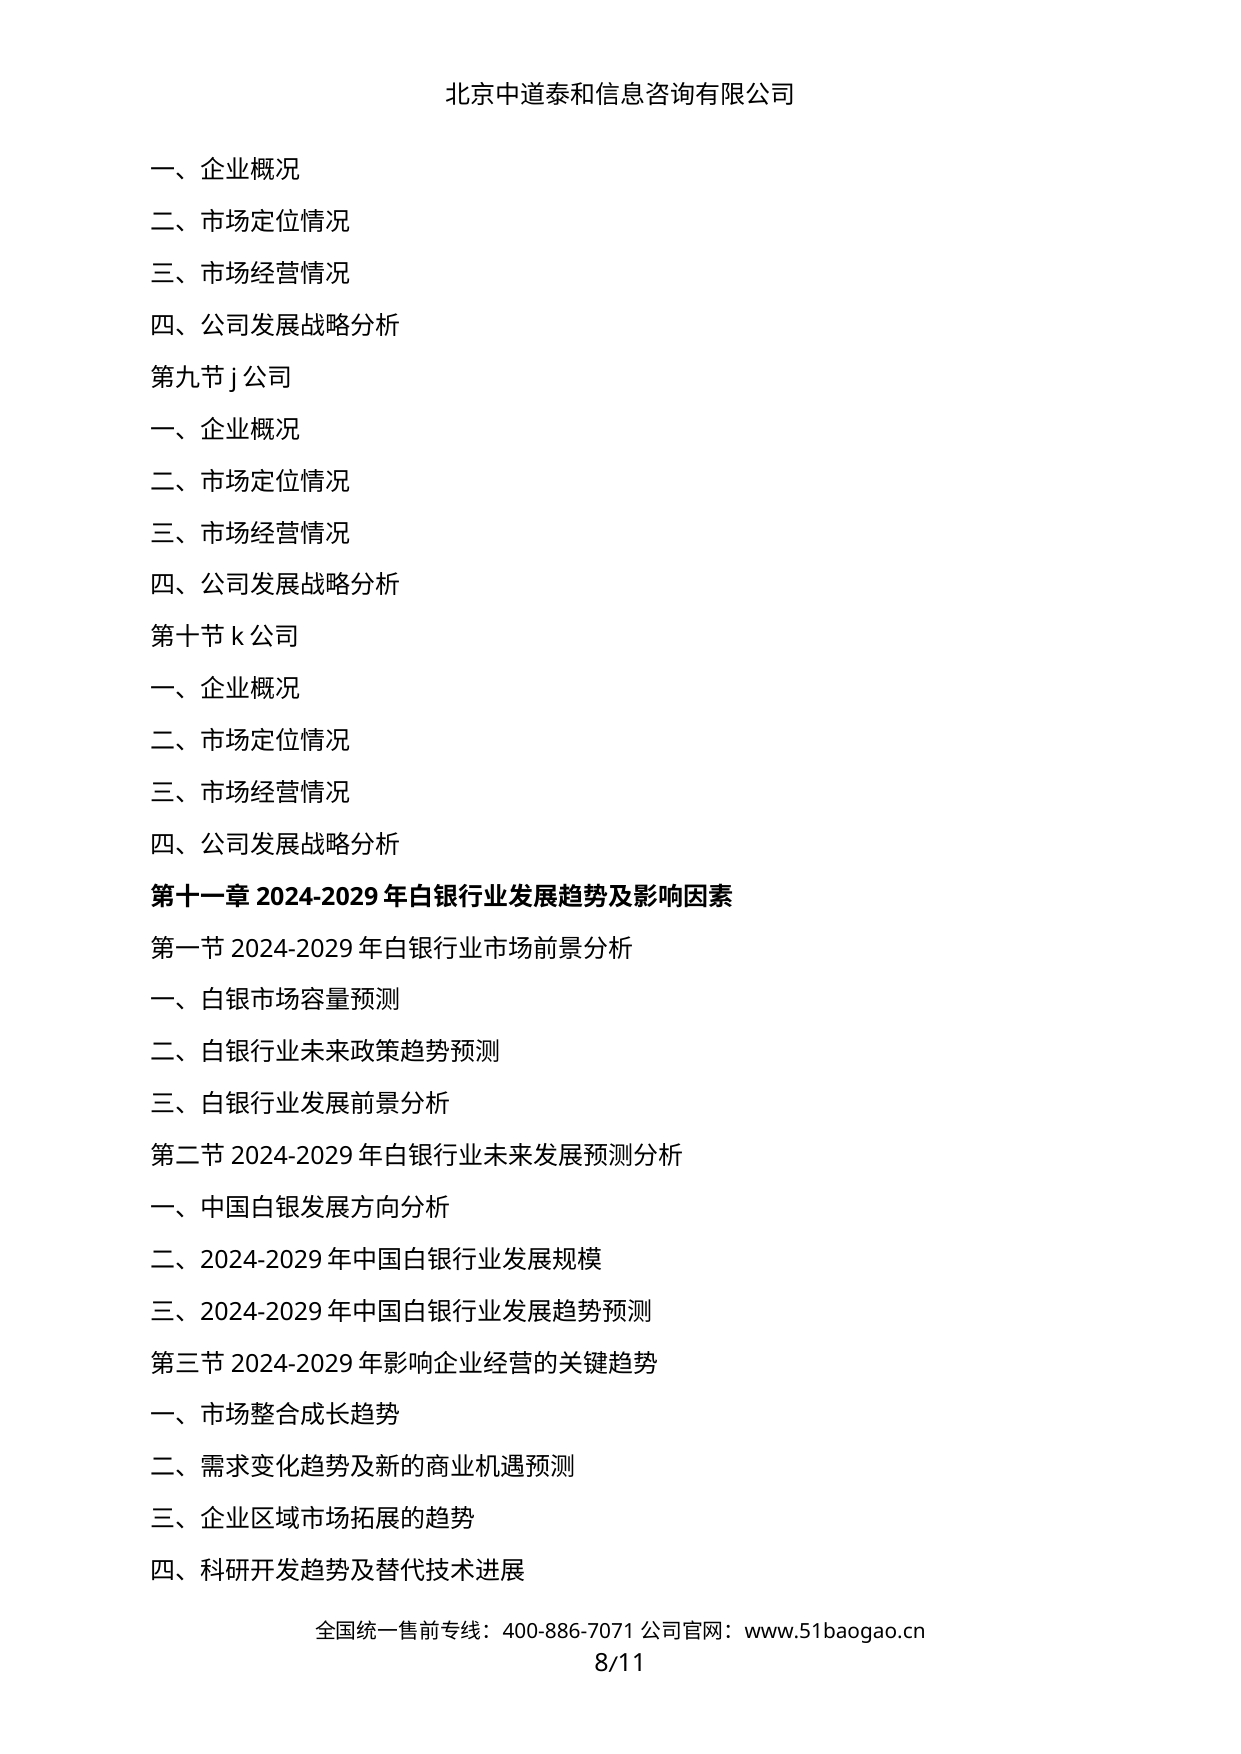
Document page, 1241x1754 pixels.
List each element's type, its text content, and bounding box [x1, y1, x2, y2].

text 二、市场定位情况 [150, 202, 1090, 238]
text 一、市场整合成长趋势 [150, 1395, 1090, 1431]
text 四、公司发展战略分析 [150, 824, 1090, 861]
text 二、市场定位情况 [150, 721, 1090, 757]
text 二、需求变化趋势及新的商业机遇预测 [150, 1447, 1090, 1483]
text 三、2024-2029年中国白银行业发展趋势预测 [150, 1291, 1090, 1327]
text 四、公司发展战略分析 [150, 565, 1090, 601]
text 三、市场经营情况 [150, 254, 1090, 290]
text 第二节 2024-2029年白银行业未来发展预测分析 [150, 1136, 1090, 1172]
text 四、科研开发趋势及替代技术进展 [150, 1551, 1090, 1587]
text 一、中国白银发展方向分析 [150, 1187, 1090, 1224]
text 三、企业区域市场拓展的趋势 [150, 1499, 1090, 1535]
text 一、企业概况 [150, 150, 1090, 186]
text 三、白银行业发展前景分析 [150, 1084, 1090, 1120]
text 二、白银行业未来政策趋势预测 [150, 1032, 1090, 1068]
text 二、2024-2029年中国白银行业发展规模 [150, 1239, 1090, 1276]
text 第十一章 2024-2029年白银行业发展趋势及影响因素 [150, 876, 1090, 912]
text 一、白银市场容量预测 [150, 980, 1090, 1016]
text 一、企业概况 [150, 669, 1090, 705]
text 三、市场经营情况 [150, 513, 1090, 549]
text 第九节 j公司 [150, 357, 1090, 394]
text 第一节 2024-2029年白银行业市场前景分析 [150, 928, 1090, 964]
text 第十节 k公司 [150, 617, 1090, 653]
text 第三节 2024-2029年影响企业经营的关键趋势 [150, 1343, 1090, 1379]
text 二、市场定位情况 [150, 461, 1090, 497]
text 四、公司发展战略分析 [150, 306, 1090, 342]
text 一、企业概况 [150, 409, 1090, 446]
text 三、市场经营情况 [150, 772, 1090, 809]
